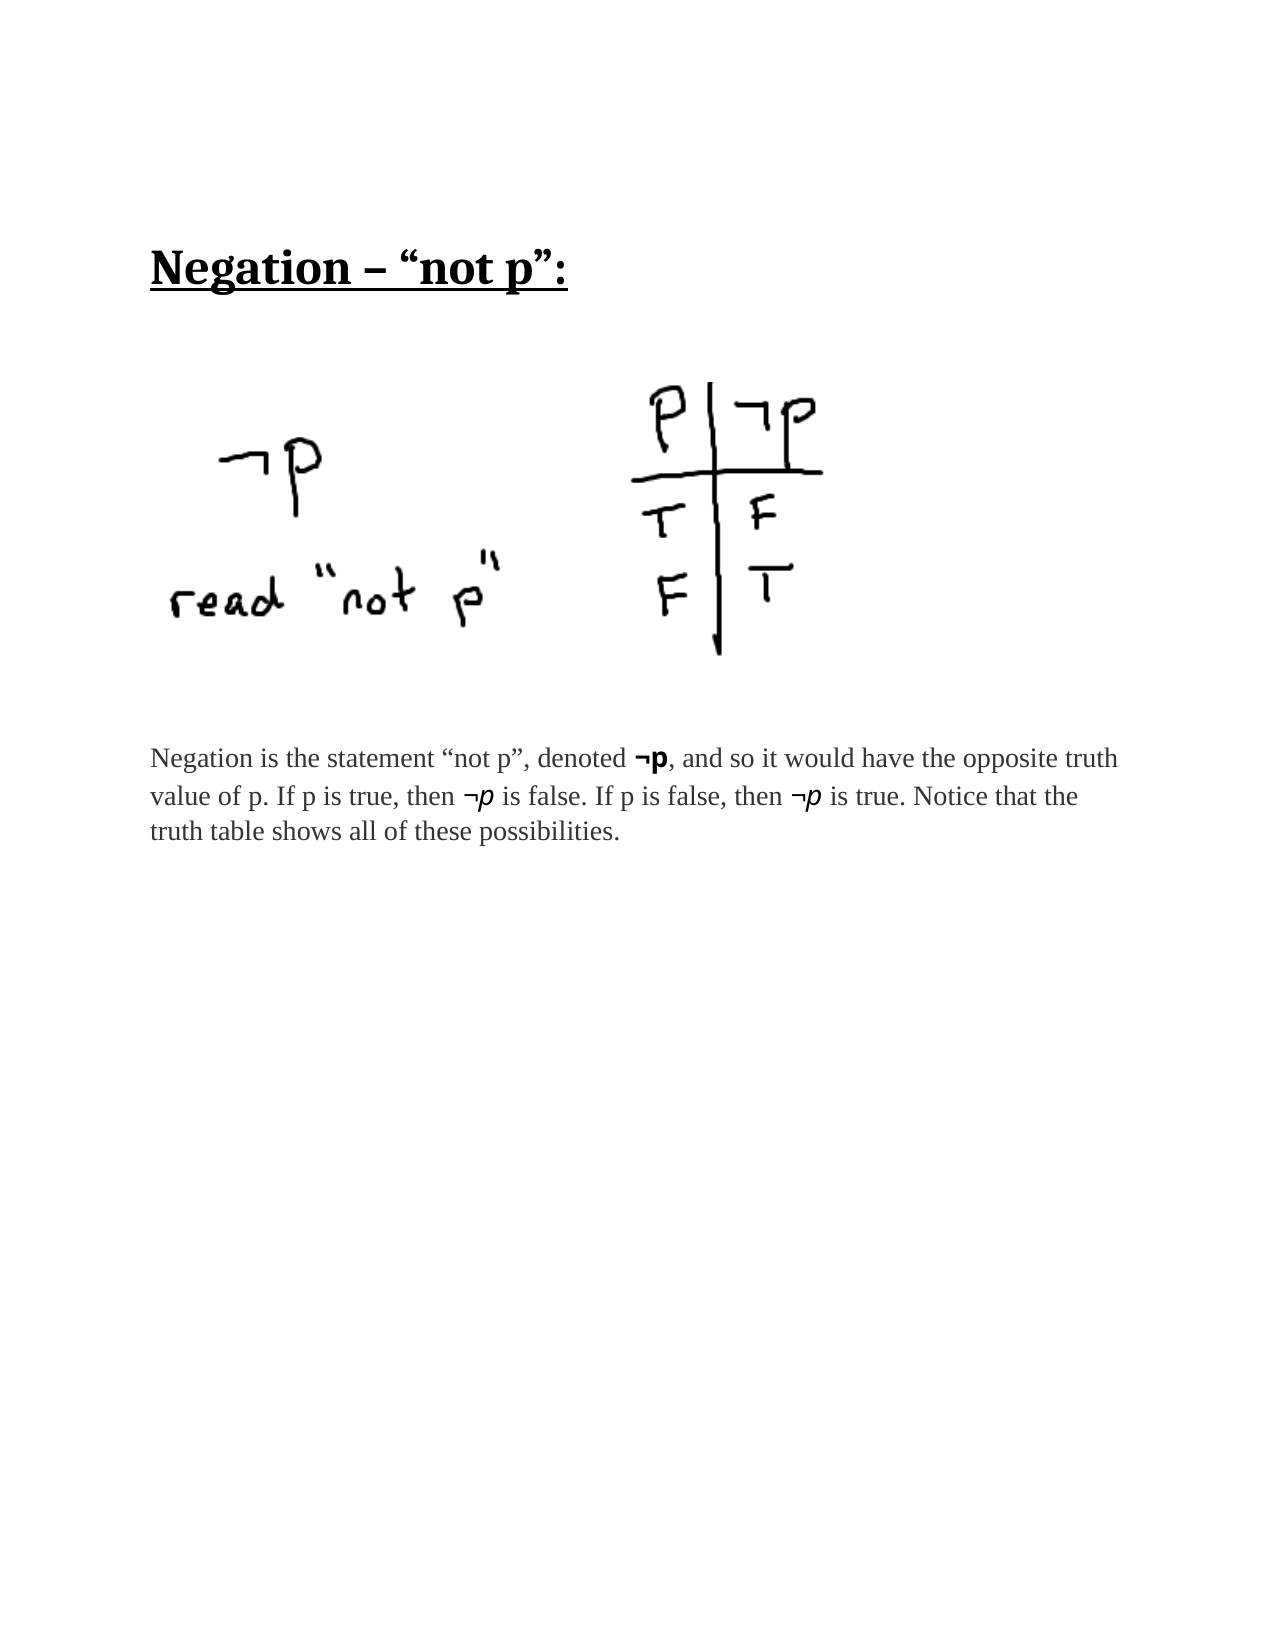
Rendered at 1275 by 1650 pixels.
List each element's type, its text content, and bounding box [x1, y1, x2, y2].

picture [150, 382, 914, 706]
subtitle Negation – “not p”: [150, 239, 1125, 297]
text Negation is the statement “not p”, denoted ¬p, and so it would have the opposite truth value of p. If p is true, then ¬p is false. If p is false, then ¬p is true. Notice that the truth table shows all of these possibilities. [150, 737, 1125, 846]
